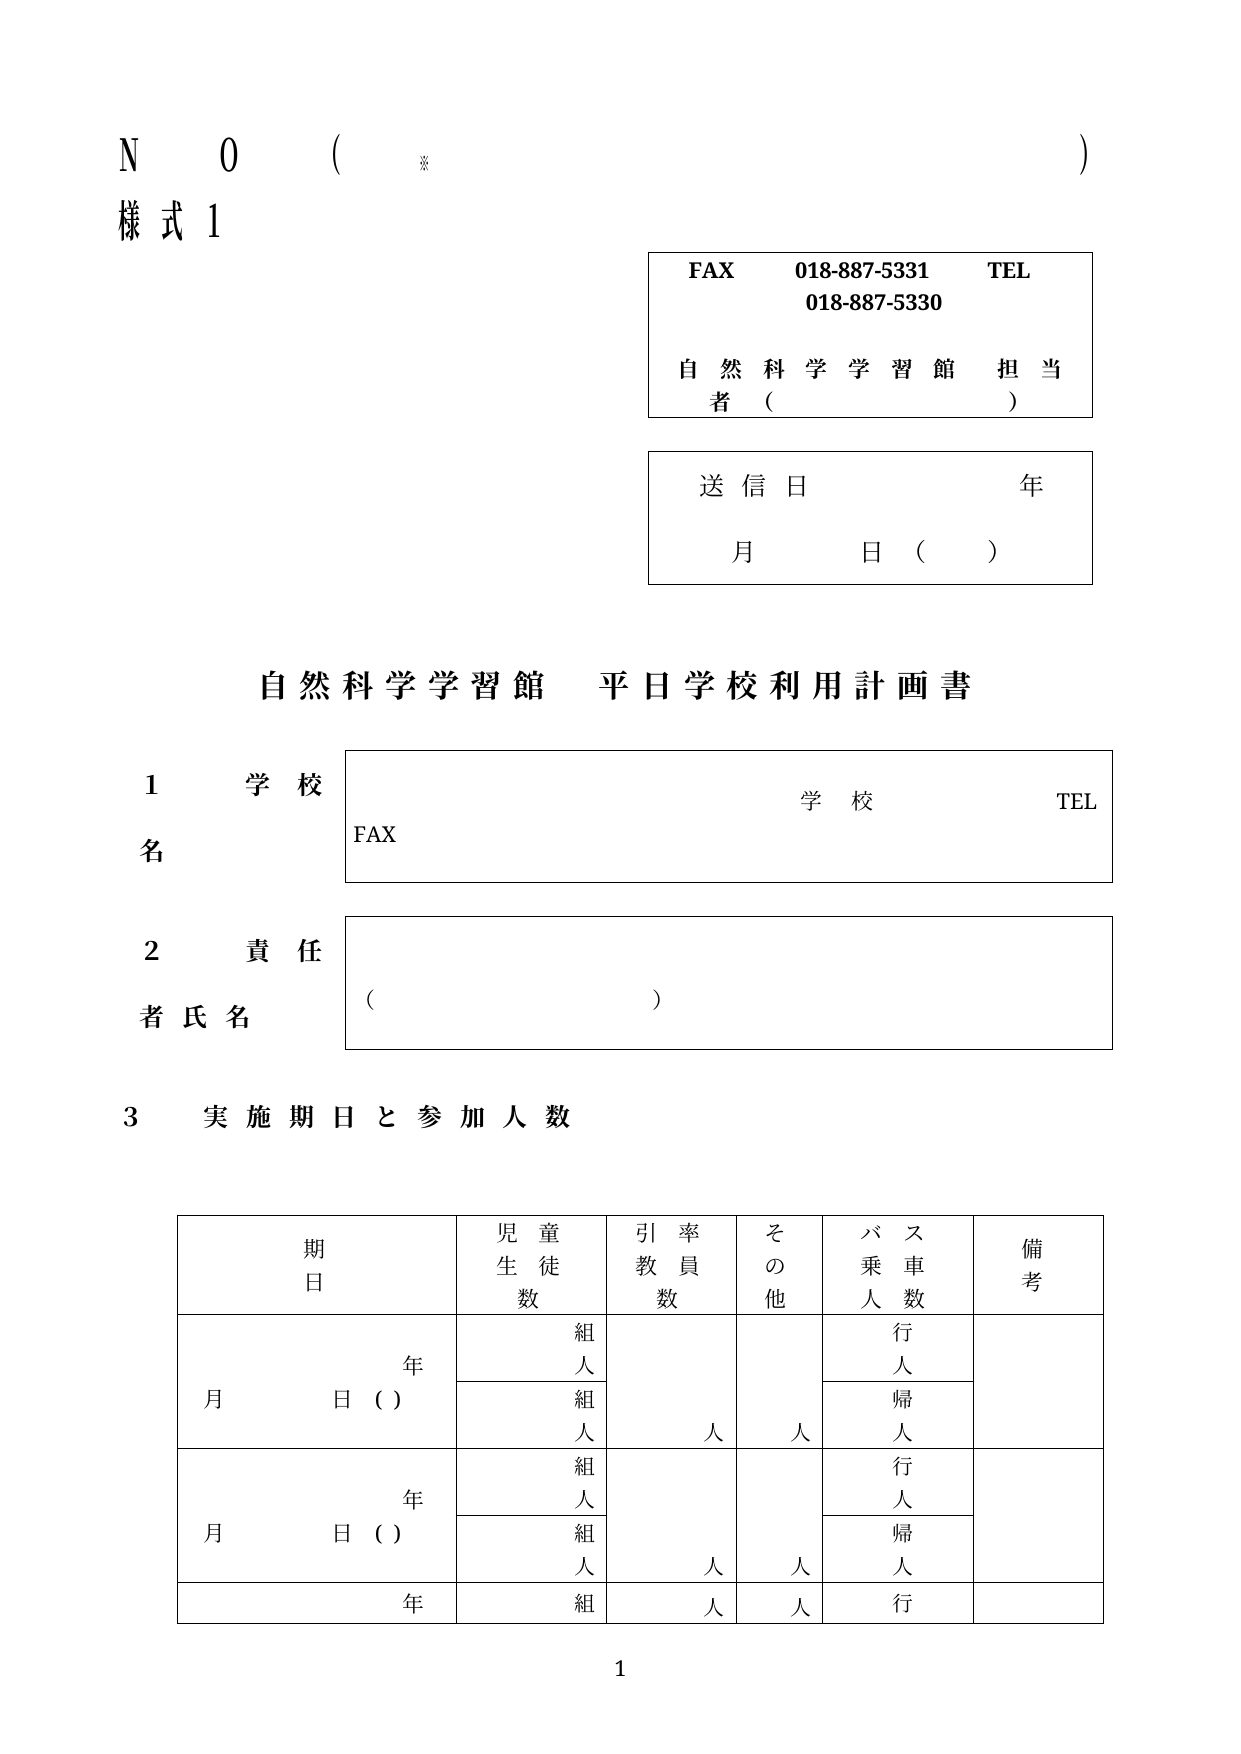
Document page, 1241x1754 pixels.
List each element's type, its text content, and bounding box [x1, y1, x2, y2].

table_cell 帰 人 [823, 1516, 973, 1582]
table_cell 組 人 [457, 1315, 606, 1381]
table_cell [974, 1315, 1103, 1448]
table_header 期 日 [178, 1216, 456, 1314]
table_cell 人 [607, 1583, 736, 1623]
table_cell [974, 1449, 1103, 1582]
table_header １ 学校名 [123, 750, 345, 882]
table_header その他 [737, 1216, 822, 1314]
text ３ 実施期日と参加人数 [118, 1083, 1122, 1149]
table_cell 人 [737, 1449, 822, 1582]
table_header FAX 018-887-5331 TEL 018-887-5330 自然科学学習館 担当者（ ） [649, 253, 1092, 417]
table_cell 組 人 [457, 1382, 606, 1448]
table_cell 人 [607, 1315, 736, 1448]
table_cell 行 人 [823, 1315, 973, 1381]
text ＮＯ（※ ） 様式１ [118, 120, 1122, 252]
table_cell 人 [607, 1449, 736, 1582]
table_header 引率教員数 [607, 1216, 736, 1314]
table_header 送信日 年 月 日（ ） [649, 452, 1092, 584]
table_header 児童生徒数 [457, 1216, 606, 1314]
table_cell 人 [737, 1583, 822, 1623]
table_cell 年 月 日( ) [178, 1583, 456, 1623]
table_header 学校 TEL FAX [346, 751, 1112, 882]
table_cell 帰 人 [823, 1382, 973, 1448]
table_cell 人 [737, 1315, 822, 1448]
table_cell 組 人 [457, 1516, 606, 1582]
table_cell 組 人 [457, 1583, 606, 1623]
table_cell 行 人 [823, 1449, 973, 1515]
table_cell 年 月 日( ) [178, 1449, 456, 1582]
text 自然科学学習館 平日学校利用計画書 [118, 651, 1122, 717]
table_cell 年 月 日( ) [178, 1315, 456, 1448]
table_header 備 考 [974, 1216, 1103, 1314]
table_cell [974, 1583, 1103, 1623]
table_cell 行 人 [823, 1583, 973, 1623]
table_header （ ） [346, 917, 1112, 1049]
table_header バス乗車人数 [823, 1216, 973, 1314]
table_header ２ 責任者氏名 [123, 916, 345, 1049]
table_cell 組 人 [457, 1449, 606, 1515]
